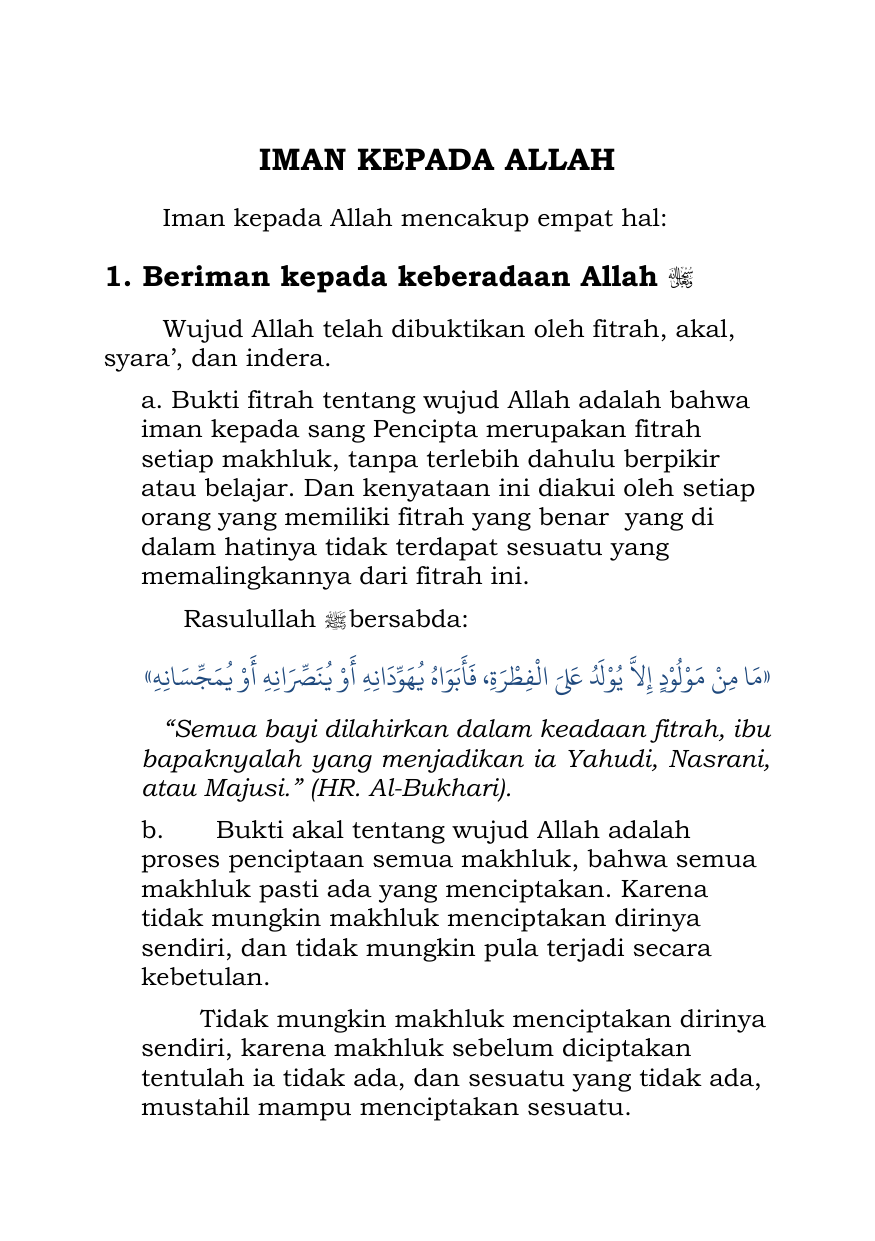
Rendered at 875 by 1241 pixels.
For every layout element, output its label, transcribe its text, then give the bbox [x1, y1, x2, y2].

text «مَا مِنْ مَوْلُوْدٍ إِلاَّ يُوْلَدُ عَلىَ الْفِطْرَةِ، فَأَبَوَاهُ يُهَوِّدَانِهِ أَوْ يُنَصِّرَانِهِ أَوْ يُمَجِّسَانِهِ» [103, 653, 771, 702]
text 1. Beriman kepada keberadaan Allah ـ [103, 257, 771, 301]
text “Semua bayi dilahirkan dalam keadaan fitrah, ibu bapaknyalah yang menjadikan ia Yahudi, Nasrani, atau Majusi.” (HR. Al-Bukhari). [141, 714, 771, 802]
text Tidak mungkin makhluk menciptakan dirinya sendiri, karena makhluk sebelum diciptakan tentulah ia tidak ada, dan sesuatu yang tidak ada, mustahil mampu menciptakan sesuatu. [141, 1004, 771, 1121]
text Iman kepada Allah mencakup empat hal: [103, 203, 771, 232]
text Rasulullah ج bersabda: [103, 603, 771, 640]
text a. Bukti fitrah tentang wujud Allah adalah bahwa iman kepada sang Pencipta merupakan fitrah setiap makhluk, tanpa terlebih dahulu berpikir atau belajar. Dan kenyataan ini diakui oleh setiap orang yang memiliki fitrah yang benar yang di dalam hatinya tidak terdapat sesuatu yang memalingkannya dari fitrah ini. [141, 385, 771, 590]
list Bukti akal tentang wujud Allah adalah proses penciptaan semua makhluk, bahwa semua makhluk pasti ada yang menciptakan. Karena tidak mungkin makhluk menciptakan dirinya sendiri, dan tidak mungkin pula terjadi secara kebetulan. [141, 815, 771, 991]
text IMAN KEPADA ALLAH [103, 141, 771, 178]
text Wujud Allah telah dibuktikan oleh fitrah, akal, syara’, dan indera. [103, 313, 771, 372]
